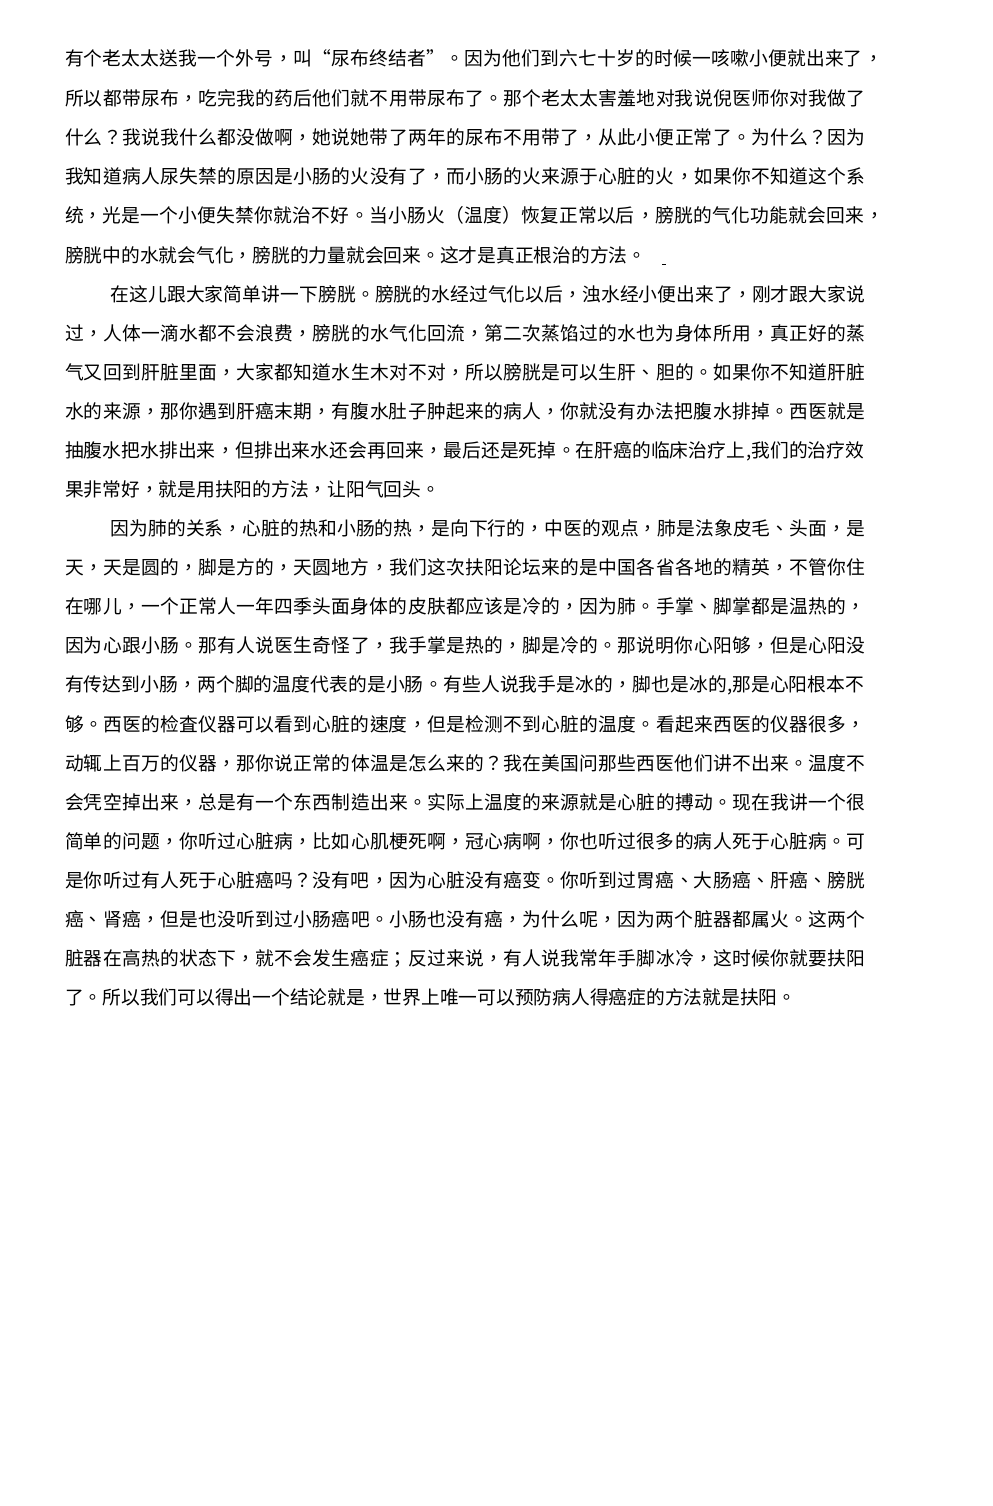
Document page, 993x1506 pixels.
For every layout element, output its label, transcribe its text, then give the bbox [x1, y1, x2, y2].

text 在这儿跟大家简单讲一下膀胱。膀胱的水经过气化以后，浊水经小便出来了，刚才跟大家说过，人体一滴水都不会浪费，膀胱的水气化回流，第二次蒸馅过的水也为身体所用，真正好的蒸气又回到肝脏里面，大家都知道水生木对不对，所以膀胱是可以生肝、胆的。如果你不知道肝脏水的来源，那你遇到肝癌末期，有腹水肚子肿起来的病人，你就没有办法把腹水排掉。西医就是抽腹水把水排出来，但排出来水还会再回来，最后还是死掉。在肝癌的临床治疗上,我们的治疗效果非常好，就是用扶阳的方法，让阳气回头。 [65, 270, 865, 504]
text 因为肺的关系，心脏的热和小肠的热，是向下行的，中医的观点，肺是法象皮毛、头面，是天，天是圆的，脚是方的，天圆地方，我们这次扶阳论坛来的是中国各省各地的精英，不管你住在哪儿，一个正常人一年四季头面身体的皮肤都应该是冷的，因为肺。手掌、脚掌都是温热的，因为心跟小肠。那有人说医生奇怪了，我手掌是热的，脚是冷的。那说明你心阳够，但是心阳没有传达到小肠，两个脚的温度代表的是小肠。有些人说我手是冰的，脚也是冰的,那是心阳根本不够。西医的检査仪器可以看到心脏的速度，但是检测不到心脏的温度。看起来西医的仪器很多，动辄上百万的仪器，那你说正常的体温是怎么来的？我在美国问那些西医他们讲不出来。温度不会凭空掉出来，总是有一个东西制造出来。实际上温度的来源就是心脏的搏动。现在我讲一个很简单的问题，你听过心脏病，比如心肌梗死啊，冠心病啊，你也听过很多的病人死于心脏病。可是你听过有人死于心脏癌吗？没有吧，因为心脏没有癌变。你听到过胃癌、大肠癌、肝癌、膀胱癌、肾癌，但是也没听到过小肠癌吧。小肠也没有癌，为什么呢，因为两个脏器都属火。这两个脏器在高热的状态下，就不会发生癌症；反过来说，有人说我常年手脚冰冷，这时候你就要扶阳了。所以我们可以得出一个结论就是，世界上唯一可以预防病人得癌症的方法就是扶阳。 [65, 504, 865, 1012]
text 有个老太太送我一个外号，叫“尿布终结者”。因为他们到六七十岁的时候一咳嗽小便就出来了，所以都带尿布，吃完我的药后他们就不用带尿布了。那个老太太害羞地对我说倪医师你对我做了什么？我说我什么都没做啊，她说她带了两年的尿布不用带了，从此小便正常了。为什么？因为我知道病人尿失禁的原因是小肠的火没有了，而小肠的火来源于心脏的火，如果你不知道这个系统，光是一个小便失禁你就治不好。当小肠火（温度）恢复正常以后，膀胱的气化功能就会回来，膀胱中的水就会气化，膀胱的力量就会回来。这才是真正根治的方法。 [65, 34, 865, 270]
